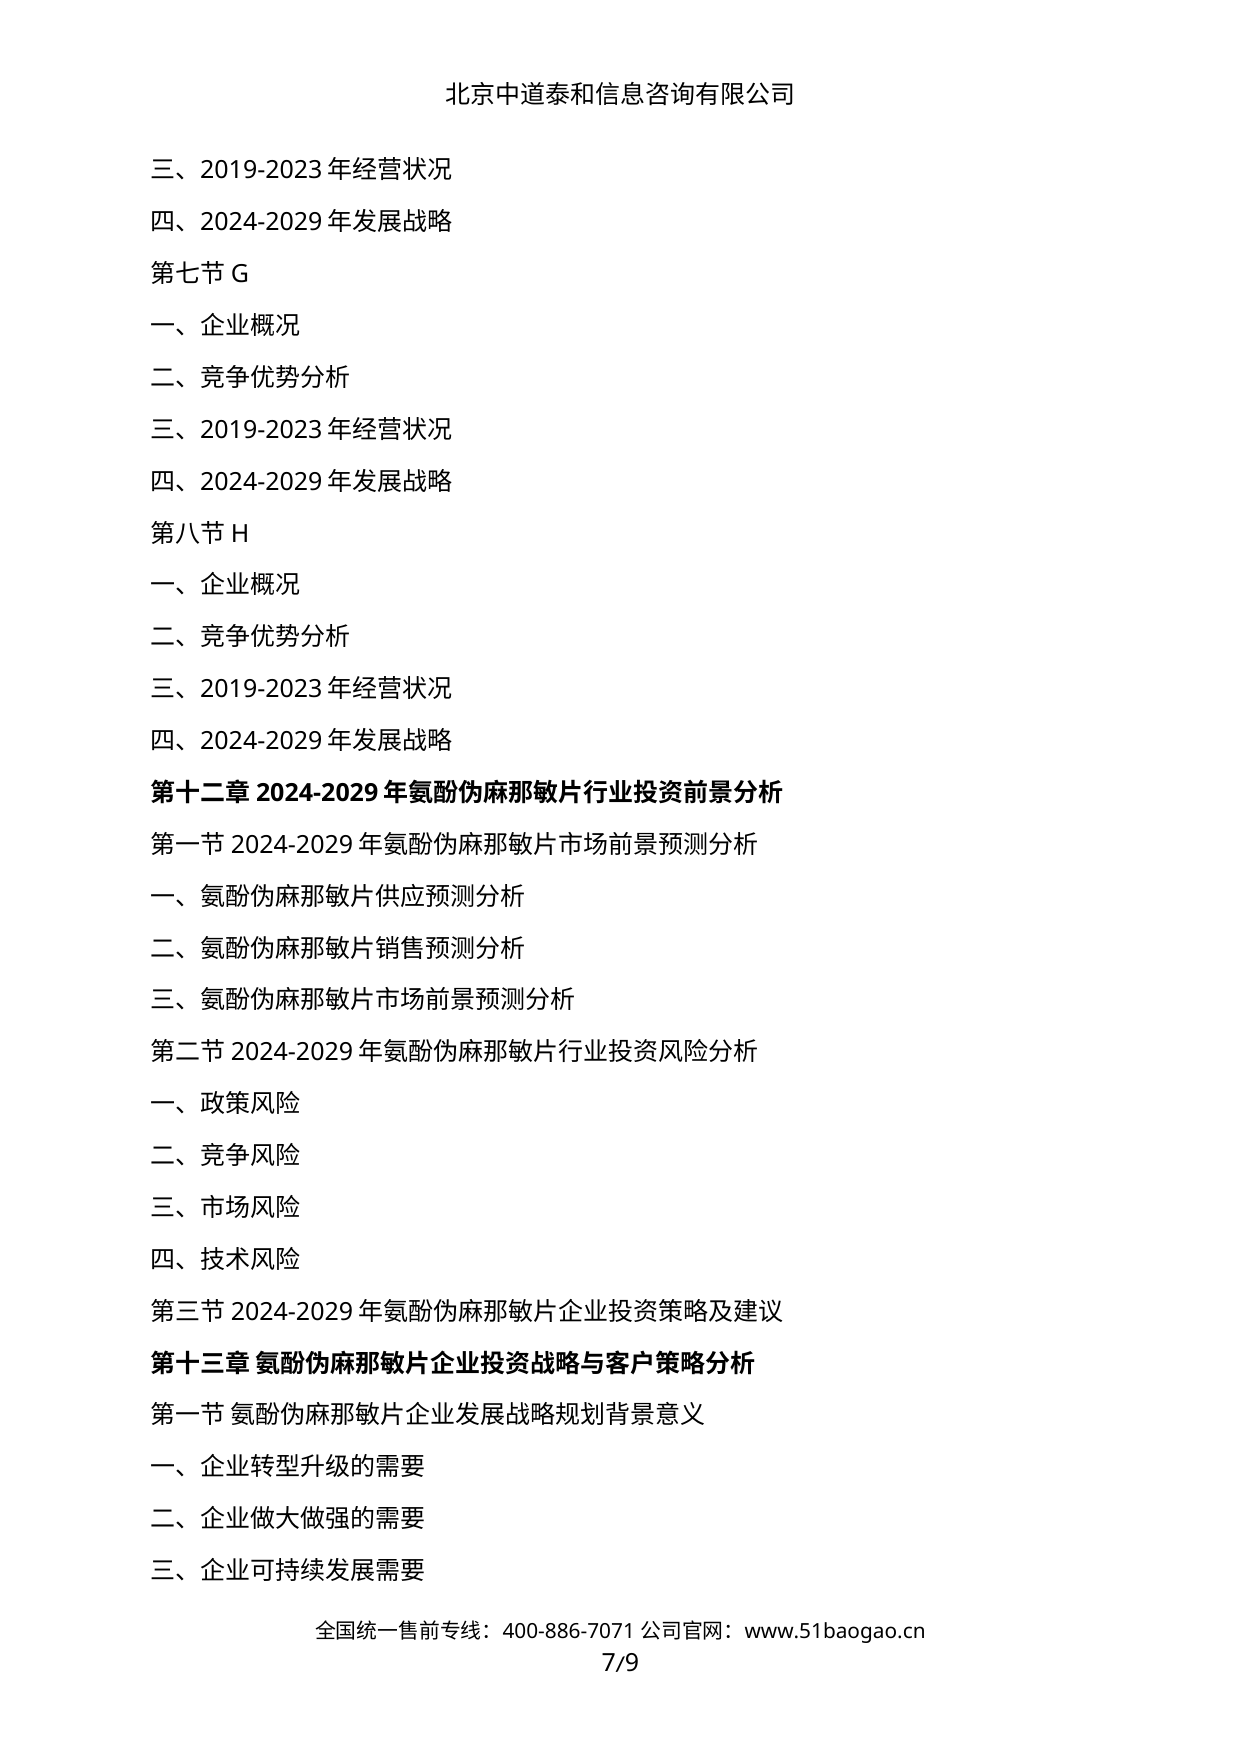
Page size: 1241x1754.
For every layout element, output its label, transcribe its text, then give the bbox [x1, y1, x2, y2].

text 第十二章 2024-2029年氨酚伪麻那敏片行业投资前景分析 [150, 772, 1090, 809]
text 一、政策风险 [150, 1084, 1090, 1120]
text 第三节 2024-2029年氨酚伪麻那敏片企业投资策略及建议 [150, 1291, 1090, 1327]
text 第二节 2024-2029年氨酚伪麻那敏片行业投资风险分析 [150, 1032, 1090, 1068]
text 三、2019-2023年经营状况 [150, 409, 1090, 446]
text 二、竞争优势分析 [150, 357, 1090, 394]
text 三、2019-2023年经营状况 [150, 150, 1090, 186]
text 三、氨酚伪麻那敏片市场前景预测分析 [150, 980, 1090, 1016]
text 二、氨酚伪麻那敏片销售预测分析 [150, 928, 1090, 964]
text 一、企业概况 [150, 306, 1090, 342]
text 四、2024-2029年发展战略 [150, 461, 1090, 497]
text 第七节 G [150, 254, 1090, 290]
text 四、2024-2029年发展战略 [150, 202, 1090, 238]
text 三、市场风险 [150, 1187, 1090, 1224]
text 二、企业做大做强的需要 [150, 1499, 1090, 1535]
text 第十三章 氨酚伪麻那敏片企业投资战略与客户策略分析 [150, 1343, 1090, 1379]
text 一、企业概况 [150, 565, 1090, 601]
text 三、企业可持续发展需要 [150, 1551, 1090, 1587]
text 四、2024-2029年发展战略 [150, 721, 1090, 757]
text 一、企业转型升级的需要 [150, 1447, 1090, 1483]
text 第八节 H [150, 513, 1090, 549]
text 第一节 2024-2029年氨酚伪麻那敏片市场前景预测分析 [150, 824, 1090, 861]
text 二、竞争优势分析 [150, 617, 1090, 653]
text 二、竞争风险 [150, 1136, 1090, 1172]
text 三、2019-2023年经营状况 [150, 669, 1090, 705]
text 四、技术风险 [150, 1239, 1090, 1276]
text 第一节 氨酚伪麻那敏片企业发展战略规划背景意义 [150, 1395, 1090, 1431]
text 一、氨酚伪麻那敏片供应预测分析 [150, 876, 1090, 912]
